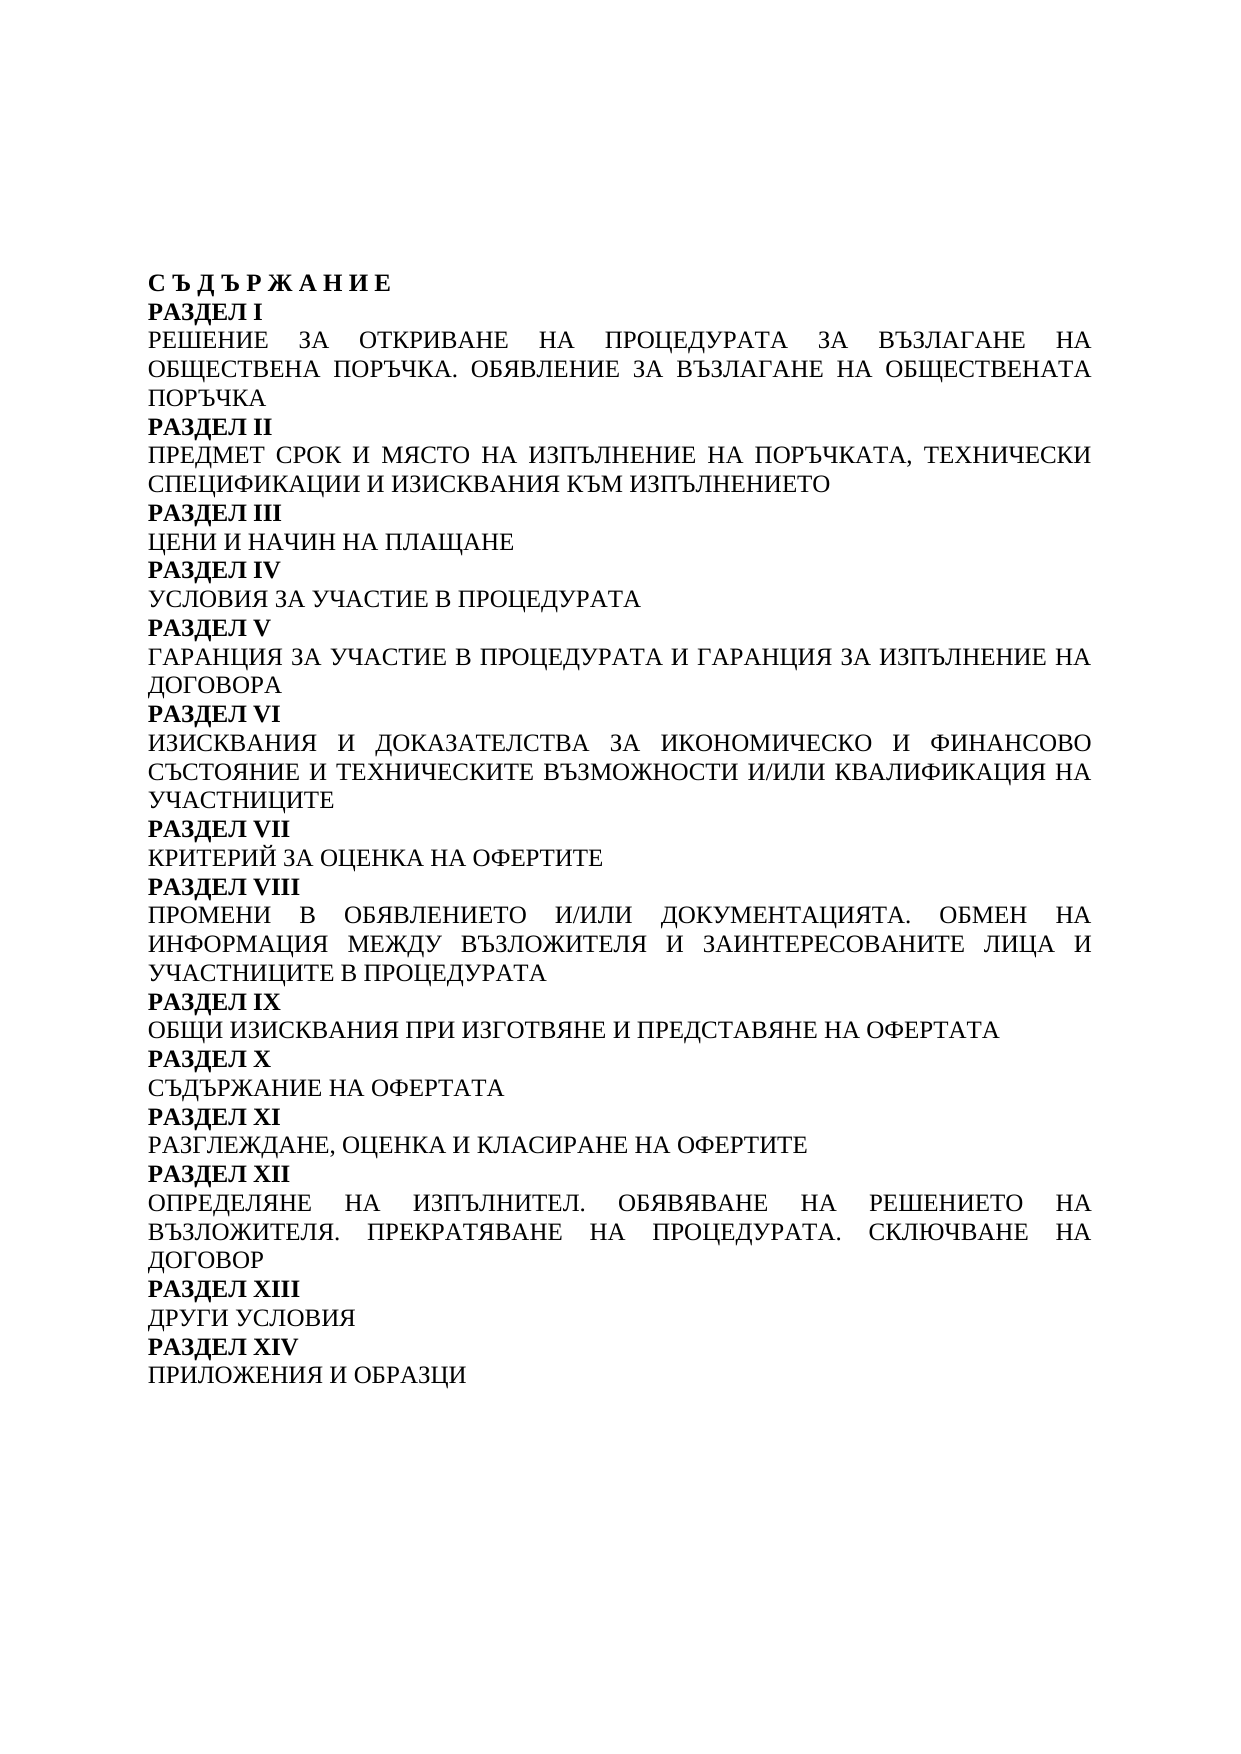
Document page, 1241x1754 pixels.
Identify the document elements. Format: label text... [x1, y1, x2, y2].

text СЪДЪРЖАНИЕ НА ОФЕРТАТА [148, 1073, 1093, 1102]
text ЦЕНИ И НАЧИН НА ПЛАЩАНЕ [148, 527, 1093, 555]
text ДРУГИ УСЛОВИЯ [148, 1303, 1093, 1332]
text РАЗДЕЛ VІ [148, 699, 1093, 728]
text РАЗДЕЛ ХІІІ [148, 1274, 1093, 1303]
text ОБЩИ ИЗИСКВАНИЯ ПРИ ИЗГОТВЯНЕ И ПРЕДСТАВЯНЕ НА ОФЕРТАТА [148, 1015, 1093, 1044]
text ПРИЛОЖЕНИЯ И ОБРАЗЦИ [148, 1360, 1093, 1389]
text РАЗДЕЛ ІХ [148, 987, 1093, 1015]
text ПРЕДМЕТ СРОК И МЯСТО НА ИЗПЪЛНЕНИЕ НА ПОРЪЧКАТА, ТЕХНИЧЕСКИ СПЕЦИФИКАЦИИ И ИЗИСКВАНИЯ КЪМ ИЗПЪЛНЕНИЕТО [148, 440, 1093, 498]
text РАЗДЕЛ ІІ [148, 412, 1093, 440]
text РАЗДЕЛ VІІ [148, 814, 1093, 843]
text УСЛОВИЯ ЗА УЧАСТИЕ В ПРОЦЕДУРАТА [148, 584, 1093, 613]
text ИЗИСКВАНИЯ И ДОКАЗАТЕЛСТВА ЗА ИКОНОМИЧЕСКО И ФИНАНСОВО СЪСТОЯНИЕ И ТЕХНИЧЕСКИТЕ ВЪЗМОЖНОСТИ И/ИЛИ КВАЛИФИКАЦИЯ НА УЧАСТНИЦИТЕ [148, 728, 1093, 814]
text С Ъ Д Ъ Р Ж А Н И Е [148, 268, 1093, 297]
text РАЗДЕЛ IV [148, 555, 1093, 584]
text РАЗДЕЛ VІІІ [148, 872, 1093, 900]
text РАЗДЕЛ І [148, 297, 1093, 325]
text ОПРЕДЕЛЯНЕ НА ИЗПЪЛНИТЕЛ. ОБЯВЯВАНЕ НА РЕШЕНИЕТО НА ВЪЗЛОЖИТЕЛЯ. ПРЕКРАТЯВАНЕ НА ПРОЦЕДУРАТА. СКЛЮЧВАНЕ НА ДОГОВОР [148, 1188, 1093, 1274]
text РАЗДЕЛ ХІ [148, 1102, 1093, 1130]
text РАЗДЕЛ ХІІ [148, 1159, 1093, 1188]
text РЕШЕНИЕ ЗА ОТКРИВАНЕ НА ПРОЦЕДУРАТА ЗА ВЪЗЛАГАНЕ НА ОБЩЕСТВЕНА ПОРЪЧКА. ОБЯВЛЕНИЕ ЗА ВЪЗЛАГАНЕ НА ОБЩЕСТВЕНАТА ПОРЪЧКА [148, 325, 1093, 412]
text РАЗДЕЛ ІІІ [148, 498, 1093, 527]
text РАЗГЛЕЖДАНЕ, ОЦЕНКА И КЛАСИРАНЕ НА ОФЕРТИТЕ [148, 1130, 1093, 1159]
text РАЗДЕЛ V [148, 613, 1093, 642]
text РАЗДЕЛ ХІV [148, 1332, 1093, 1360]
text КРИТЕРИЙ ЗА ОЦЕНКА НА ОФЕРТИТЕ [148, 843, 1093, 872]
text ГАРАНЦИЯ ЗА УЧАСТИЕ В ПРОЦЕДУРАТА И ГАРАНЦИЯ ЗА ИЗПЪЛНЕНИЕ НА ДОГОВОРА [148, 642, 1093, 699]
text ПРОМЕНИ В ОБЯВЛЕНИЕТО И/ИЛИ ДОКУМЕНТАЦИЯТА. ОБМЕН НА ИНФОРМАЦИЯ МЕЖДУ ВЪЗЛОЖИТЕЛЯ И ЗАИНТЕРЕСОВАНИТЕ ЛИЦА И УЧАСТНИЦИТЕ В ПРОЦЕДУРАТА [148, 900, 1093, 987]
text РАЗДЕЛ Х [148, 1044, 1093, 1073]
